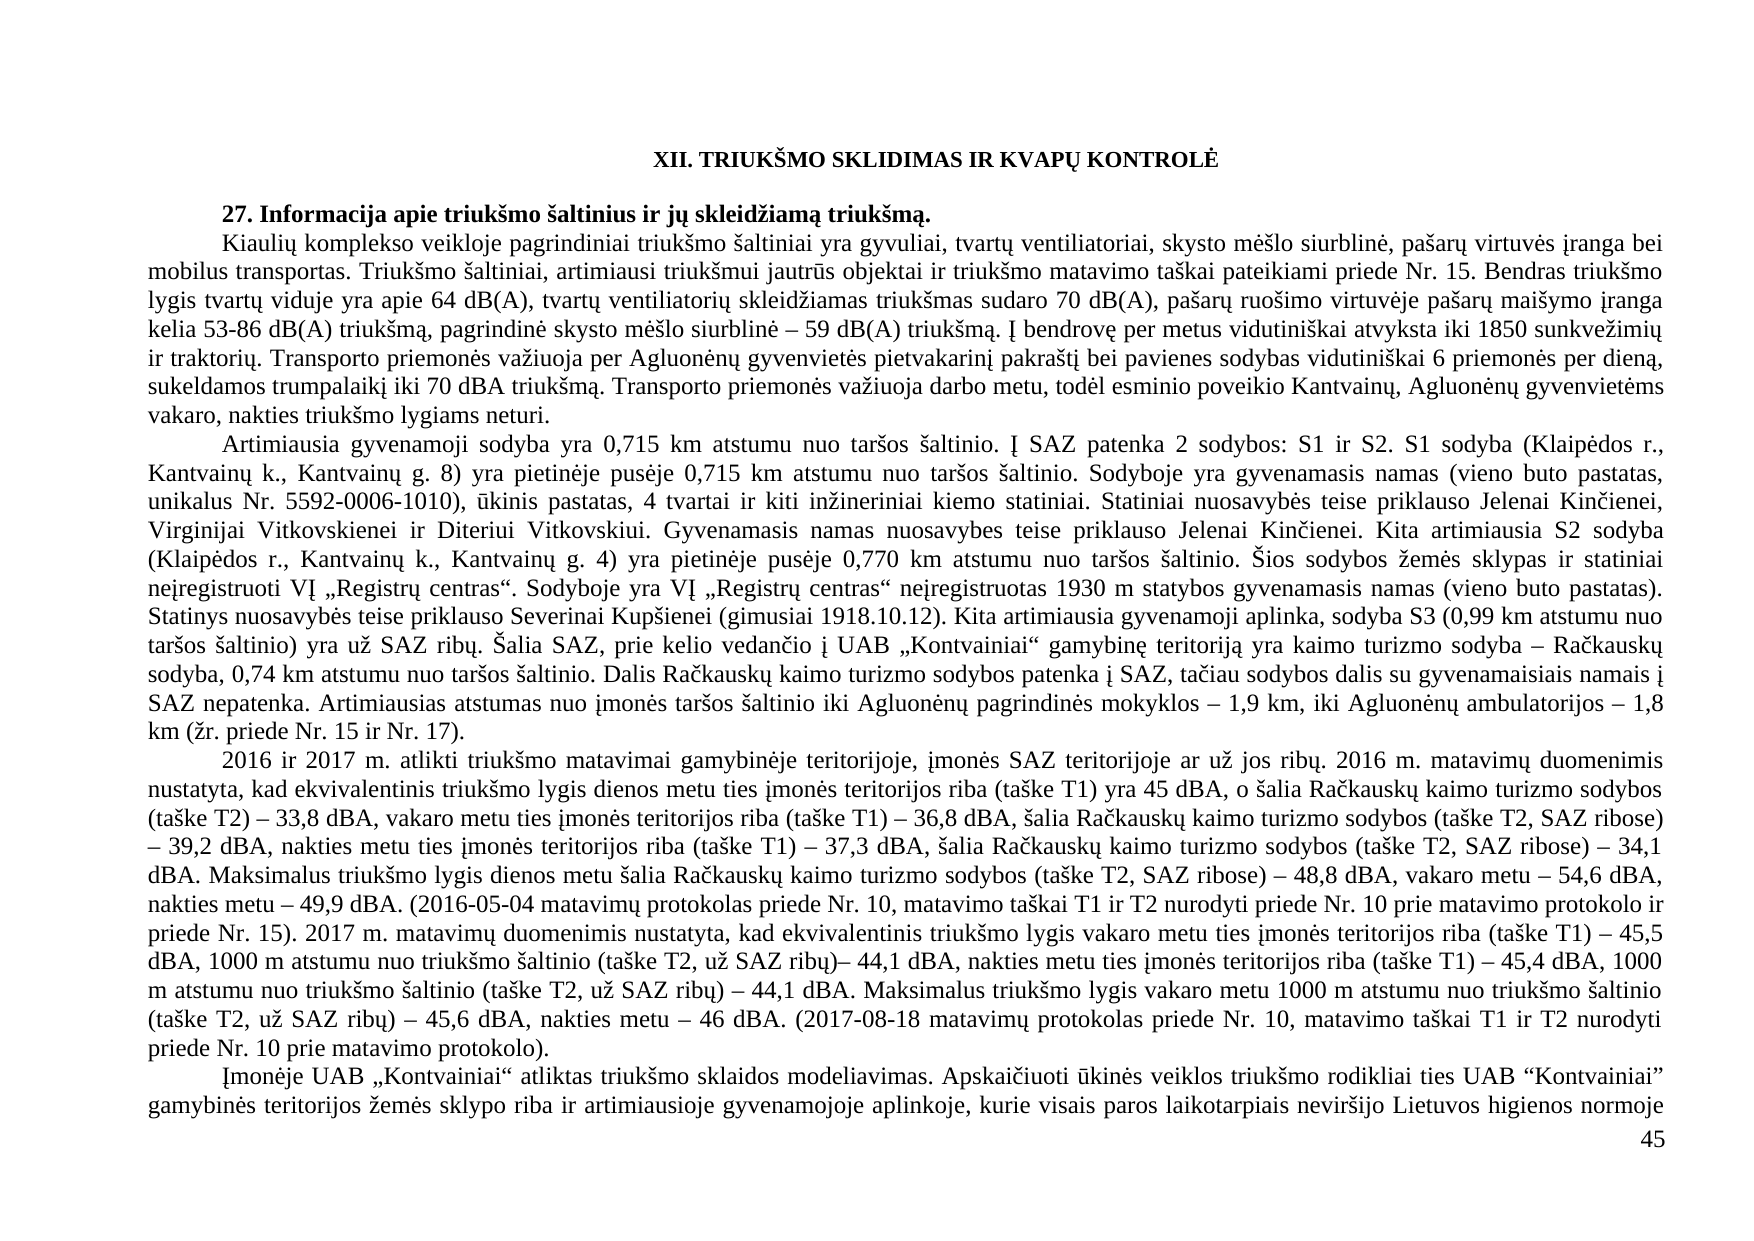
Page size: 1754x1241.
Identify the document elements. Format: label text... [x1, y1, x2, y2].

text 2016 ir 2017 m. atlikti triukšmo matavimai gamybinėje teritorijoje, įmonės SAZ teritorijoje ar už jos ribų. 2016 m. matavimų duomenimis nustatyta, kad ekvivalentinis triukšmo lygis dienos metu ties įmonės teritorijos riba (taške T1) yra 45 dBA, o šalia Račkauskų kaimo turizmo sodybos (taške T2) – 33,8 dBA, vakaro metu ties įmonės teritorijos riba (taške T1) – 36,8 dBA, šalia Račkauskų kaimo turizmo sodybos (taške T2, SAZ ribose) – 39,2 dBA, nakties metu ties įmonės teritorijos riba (taške T1) – 37,3 dBA, šalia Račkauskų kaimo turizmo sodybos (taške T2, SAZ ribose) – 34,1 dBA. Maksimalus triukšmo lygis dienos metu šalia Račkauskų kaimo turizmo sodybos (taške T2, SAZ ribose) – 48,8 dBA, vakaro metu – 54,6 dBA, nakties metu – 49,9 dBA. (2016-05-04 matavimų protokolas priede Nr. 10, matavimo taškai T1 ir T2 nurodyti priede Nr. 10 prie matavimo protokolo ir priede Nr. 15). 2017 m. matavimų duomenimis nustatyta, kad ekvivalentinis triukšmo lygis vakaro metu ties įmonės teritorijos riba (taške T1) – 45,5 dBA, 1000 m atstumu nuo triukšmo šaltinio (taške T2, už SAZ ribų)– 44,1 dBA, nakties metu ties įmonės teritorijos riba (taške T1) – 45,4 dBA, 1000 m atstumu nuo triukšmo šaltinio (taške T2, už SAZ ribų) – 44,1 dBA. Maksimalus triukšmo lygis vakaro metu 1000 m atstumu nuo triukšmo šaltinio (taške T2, už SAZ ribų) – 45,6 dBA, nakties metu – 46 dBA. (2017-08-18 matavimų protokolas priede Nr. 10, matavimo taškai T1 ir T2 nurodyti priede Nr. 10 prie matavimo protokolo). [148, 745, 1665, 1061]
text Kiaulių komplekso veikloje pagrindiniai triukšmo šaltiniai yra gyvuliai, tvartų ventiliatoriai, skysto mėšlo siurblinė, pašarų virtuvės įranga bei mobilus transportas. Triukšmo šaltiniai, artimiausi triukšmui jautrūs objektai ir triukšmo matavimo taškai pateikiami priede Nr. 15. Bendras triukšmo lygis tvartų viduje yra apie 64 dB(A), tvartų ventiliatorių skleidžiamas triukšmas sudaro 70 dB(A), pašarų ruošimo virtuvėje pašarų maišymo įranga kelia 53-86 dB(A) triukšmą, pagrindinė skysto mėšlo siurblinė – 59 dB(A) triukšmą. Į bendrovę per metus vidutiniškai atvyksta iki 1850 sunkvežimių ir traktorių. Transporto priemonės važiuoja per Agluonėnų gyvenvietės pietvakarinį pakraštį bei pavienes sodybas vidutiniškai 6 priemonės per dieną, sukeldamos trumpalaikį iki 70 dBA triukšmą. Transporto priemonės važiuoja darbo metu, todėl esminio poveikio Kantvainų, Agluonėnų gyvenvietėms vakaro, nakties triukšmo lygiams neturi. [148, 228, 1665, 429]
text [148, 1061, 1665, 1119]
text XII. TRIUKŠMO SKLIDIMAS IR KVAPŲ KONTROLĖ [148, 146, 1665, 172]
text 27. Informacija apie triukšmo šaltinius ir jų skleidžiamą triukšmą. [148, 199, 1665, 228]
text Artimiausia gyvenamoji sodyba yra 0,715 km atstumu nuo taršos šaltinio. Į SAZ patenka 2 sodybos: S1 ir S2. S1 sodyba (Klaipėdos r., Kantvainų k., Kantvainų g. 8) yra pietinėje pusėje 0,715 km atstumu nuo taršos šaltinio. Sodyboje yra gyvenamasis namas (vieno buto pastatas, unikalus Nr. 5592-0006-1010), ūkinis pastatas, 4 tvartai ir kiti inžineriniai kiemo statiniai. Statiniai nuosavybės teise priklauso Jelenai Kinčienei, Virginijai Vitkovskienei ir Diteriui Vitkovskiui. Gyvenamasis namas nuosavybes teise priklauso Jelenai Kinčienei. Kita artimiausia S2 sodyba (Klaipėdos r., Kantvainų k., Kantvainų g. 4) yra pietinėje pusėje 0,770 km atstumu nuo taršos šaltinio. Šios sodybos žemės sklypas ir statiniai neįregistruoti VĮ „Registrų centras“. Sodyboje yra VĮ „Registrų centras“ neįregistruotas 1930 m statybos gyvenamasis namas (vieno buto pastatas). Statinys nuosavybės teise priklauso Severinai Kupšienei (gimusiai 1918.10.12). Kita artimiausia gyvenamoji aplinka, sodyba S3 (0,99 km atstumu nuo taršos šaltinio) yra už SAZ ribų. Šalia SAZ, prie kelio vedančio į UAB „Kontvainiai“ gamybinę teritoriją yra kaimo turizmo sodyba – Račkauskų sodyba, 0,74 km atstumu nuo taršos šaltinio. Dalis Račkauskų kaimo turizmo sodybos patenka į SAZ, tačiau sodybos dalis su gyvenamaisiais namais į SAZ nepatenka. Artimiausias atstumas nuo įmonės taršos šaltinio iki Agluonėnų pagrindinės mokyklos – 1,9 km, iki Agluonėnų ambulatorijos – 1,8 km (žr. priede Nr. 15 ir Nr. 17). [148, 429, 1665, 745]
